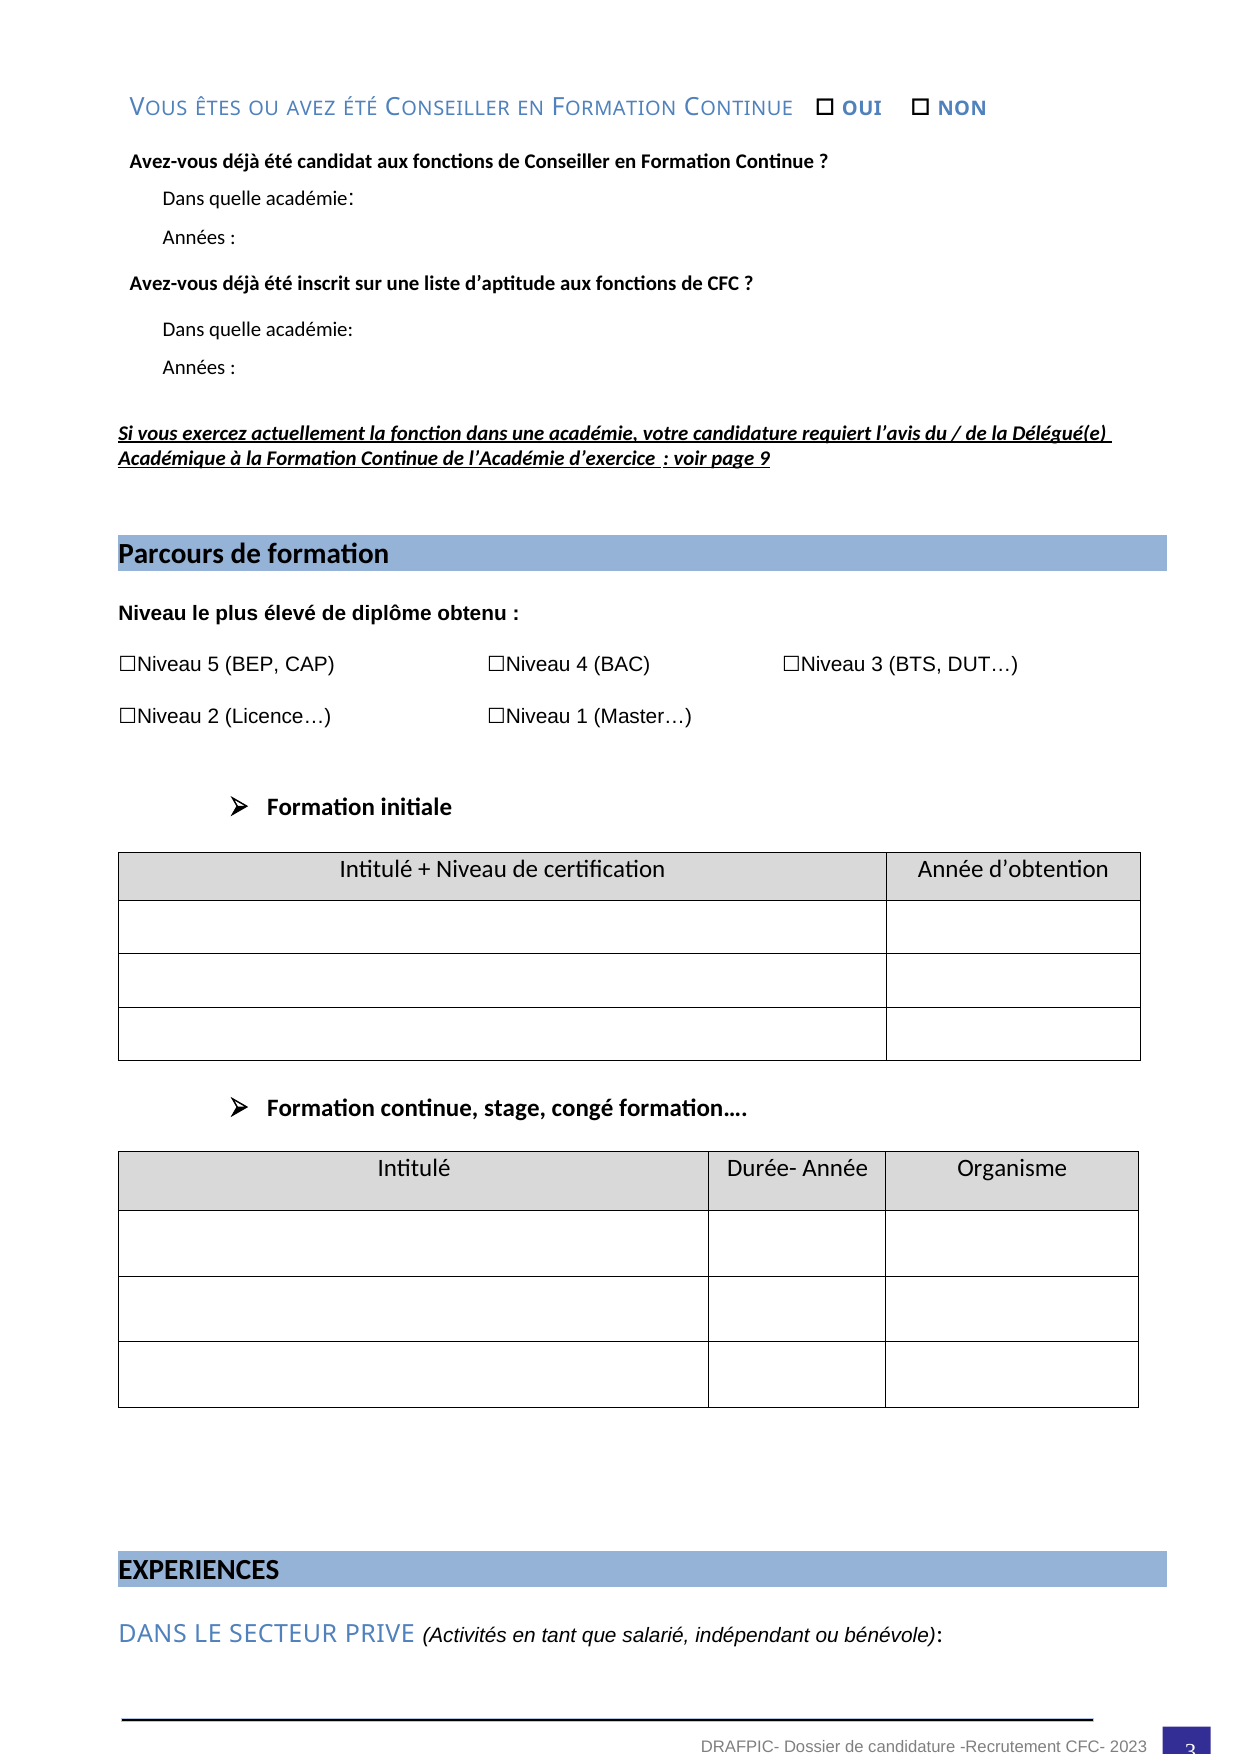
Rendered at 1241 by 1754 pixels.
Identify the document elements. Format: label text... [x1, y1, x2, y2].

text Si vous exercez actuellement la fonction dans une académie, votre candidature requiert l’avis du / de la Délégué(e) Académique à la Formation Continue de l’Académie d’exercice : voir page 9 [118, 420, 1167, 471]
table_header Intitulé + Niveau de certification [119, 853, 886, 900]
table_header Durée- Année [709, 1152, 885, 1210]
text Niveau le plus élevé de diplôme obtenu : [118, 601, 1167, 625]
table_cell [119, 1211, 708, 1276]
text ☐Niveau 2 (Licence…) ☐Niveau 1 (Master…) [118, 701, 1167, 730]
text Parcours de formation [118, 535, 1167, 571]
table_cell [887, 954, 1140, 1007]
table_cell [119, 901, 886, 953]
table_cell [886, 1211, 1138, 1276]
list Formation initiale [229, 791, 1167, 821]
table_cell [887, 901, 1140, 953]
table_cell [886, 1277, 1138, 1341]
text ☐Niveau 5 (BEP, CAP) ☐Niveau 4 (BAC) ☐Niveau 3 (BTS, DUT…) [118, 649, 1167, 677]
table_cell [709, 1342, 885, 1407]
table_cell [119, 1342, 708, 1407]
table_cell Avez-vous déjà été candidat aux fonctions de Conseiller en Formation Continue ? [118, 138, 1121, 184]
list Formation continue, stage, congé formation…. [229, 1092, 1167, 1122]
table_cell [709, 1277, 885, 1341]
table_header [118, 89, 1121, 138]
table_cell [119, 954, 886, 1007]
table_cell [119, 1277, 708, 1341]
table_header Organisme [886, 1152, 1138, 1210]
table_cell Dans quelle académie: Années : [118, 184, 1121, 264]
table_cell Avez-vous déjà été inscrit sur une liste d’aptitude aux fonctions de CFC ? [118, 264, 1121, 316]
table_cell [119, 1008, 886, 1060]
table_cell [886, 1342, 1138, 1407]
table_header Intitulé [119, 1152, 708, 1210]
table_header Année d’obtention [887, 853, 1140, 900]
table_cell [709, 1211, 885, 1276]
table_cell Dans quelle académie: Années : [118, 316, 1121, 394]
text EXPERIENCES [118, 1551, 1167, 1587]
table_cell [887, 1008, 1140, 1060]
text DANS LE SECTEUR PRIVE (Activités en tant que salarié, indépendant ou bénévole): [118, 1616, 1167, 1650]
